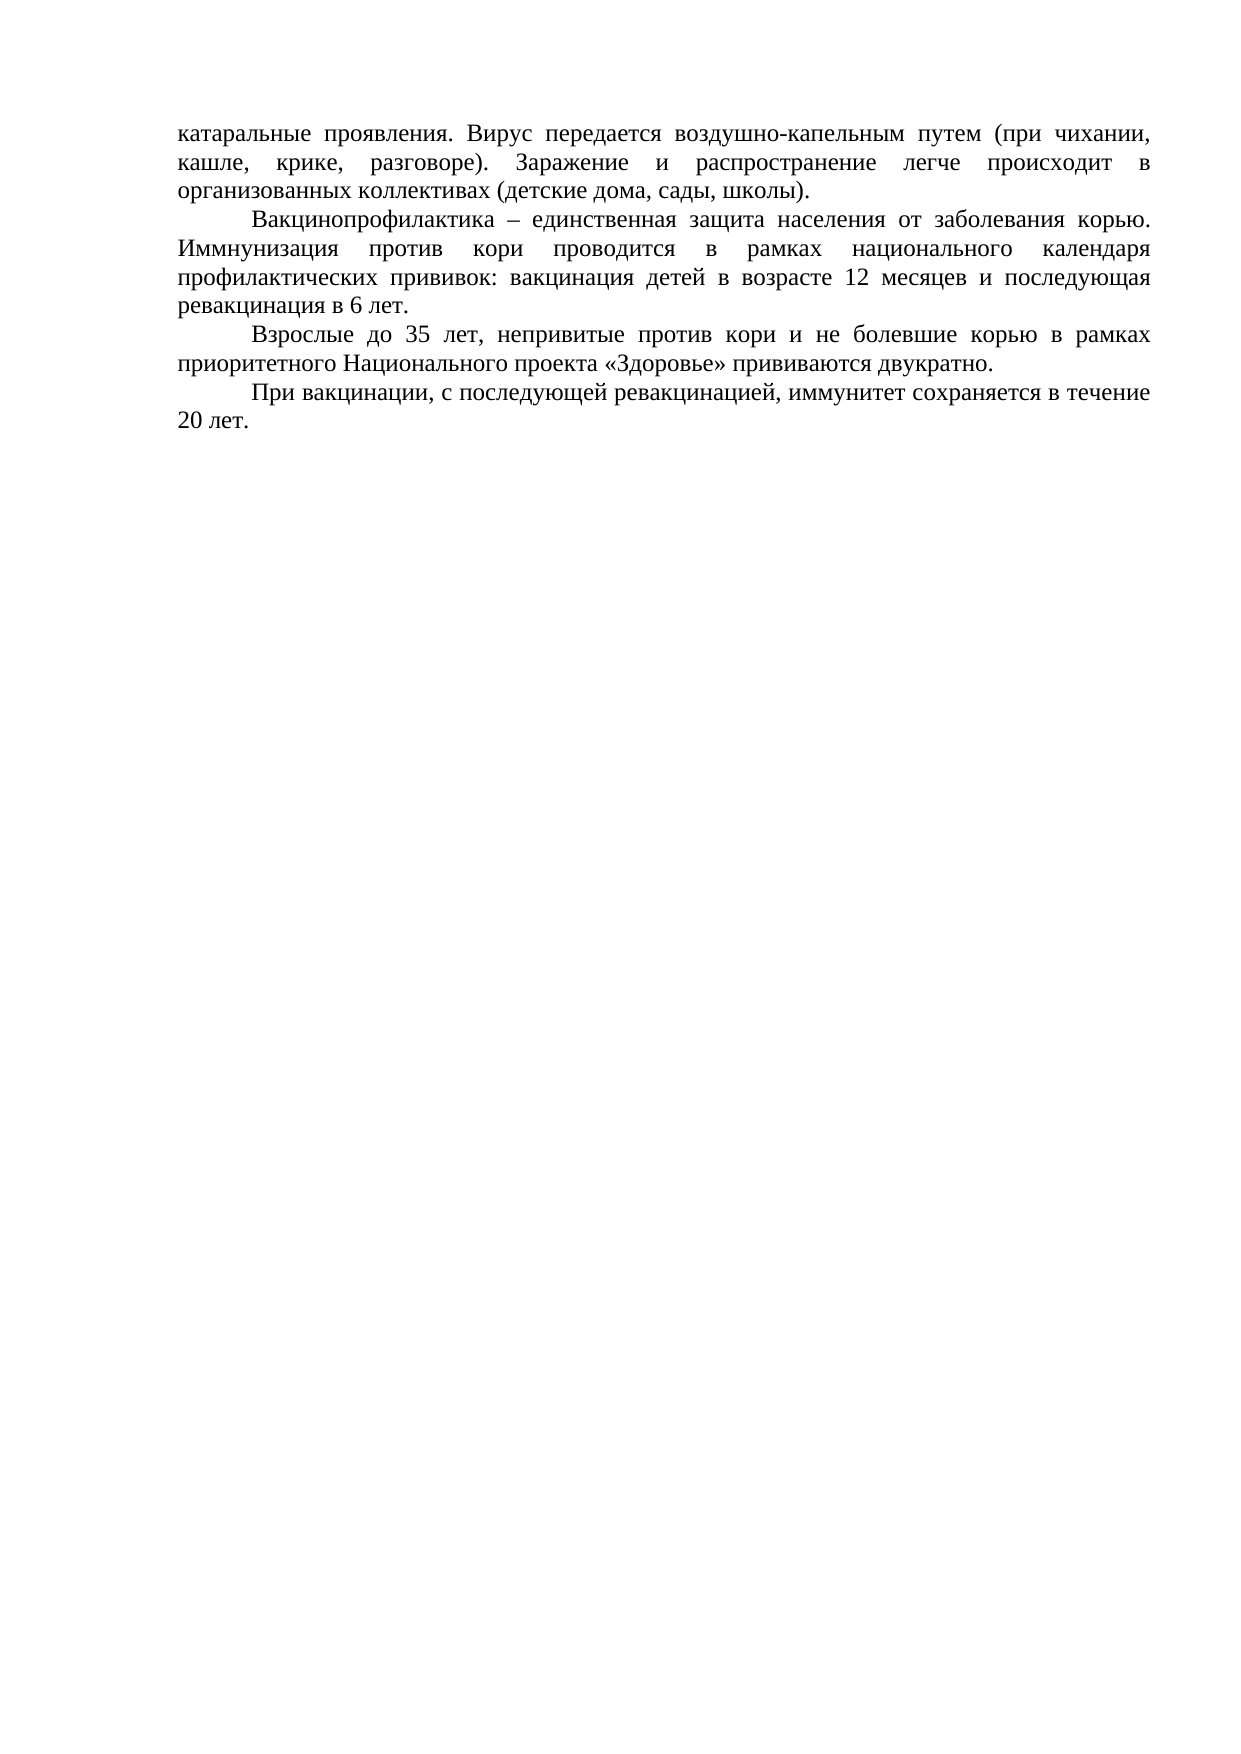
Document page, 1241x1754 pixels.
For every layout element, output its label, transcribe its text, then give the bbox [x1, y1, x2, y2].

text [177, 118, 1152, 204]
text При вакцинации, с последующей ревакцинацией, иммунитет сохраняется в течение 20 лет. [177, 377, 1152, 434]
text Взрослые до 35 лет, непривитые против кори и не болевшие корью в рамках приоритетного Национального проекта «Здоровье» прививаются двукратно. [177, 319, 1152, 377]
text Вакцинопрофилактика – единственная защита населения от заболевания корью. Иммнунизация против кори проводится в рамках национального календаря профилактических прививок: вакцинация детей в возрасте 12 месяцев и последующая ревакцинация в 6 лет. [177, 204, 1152, 319]
